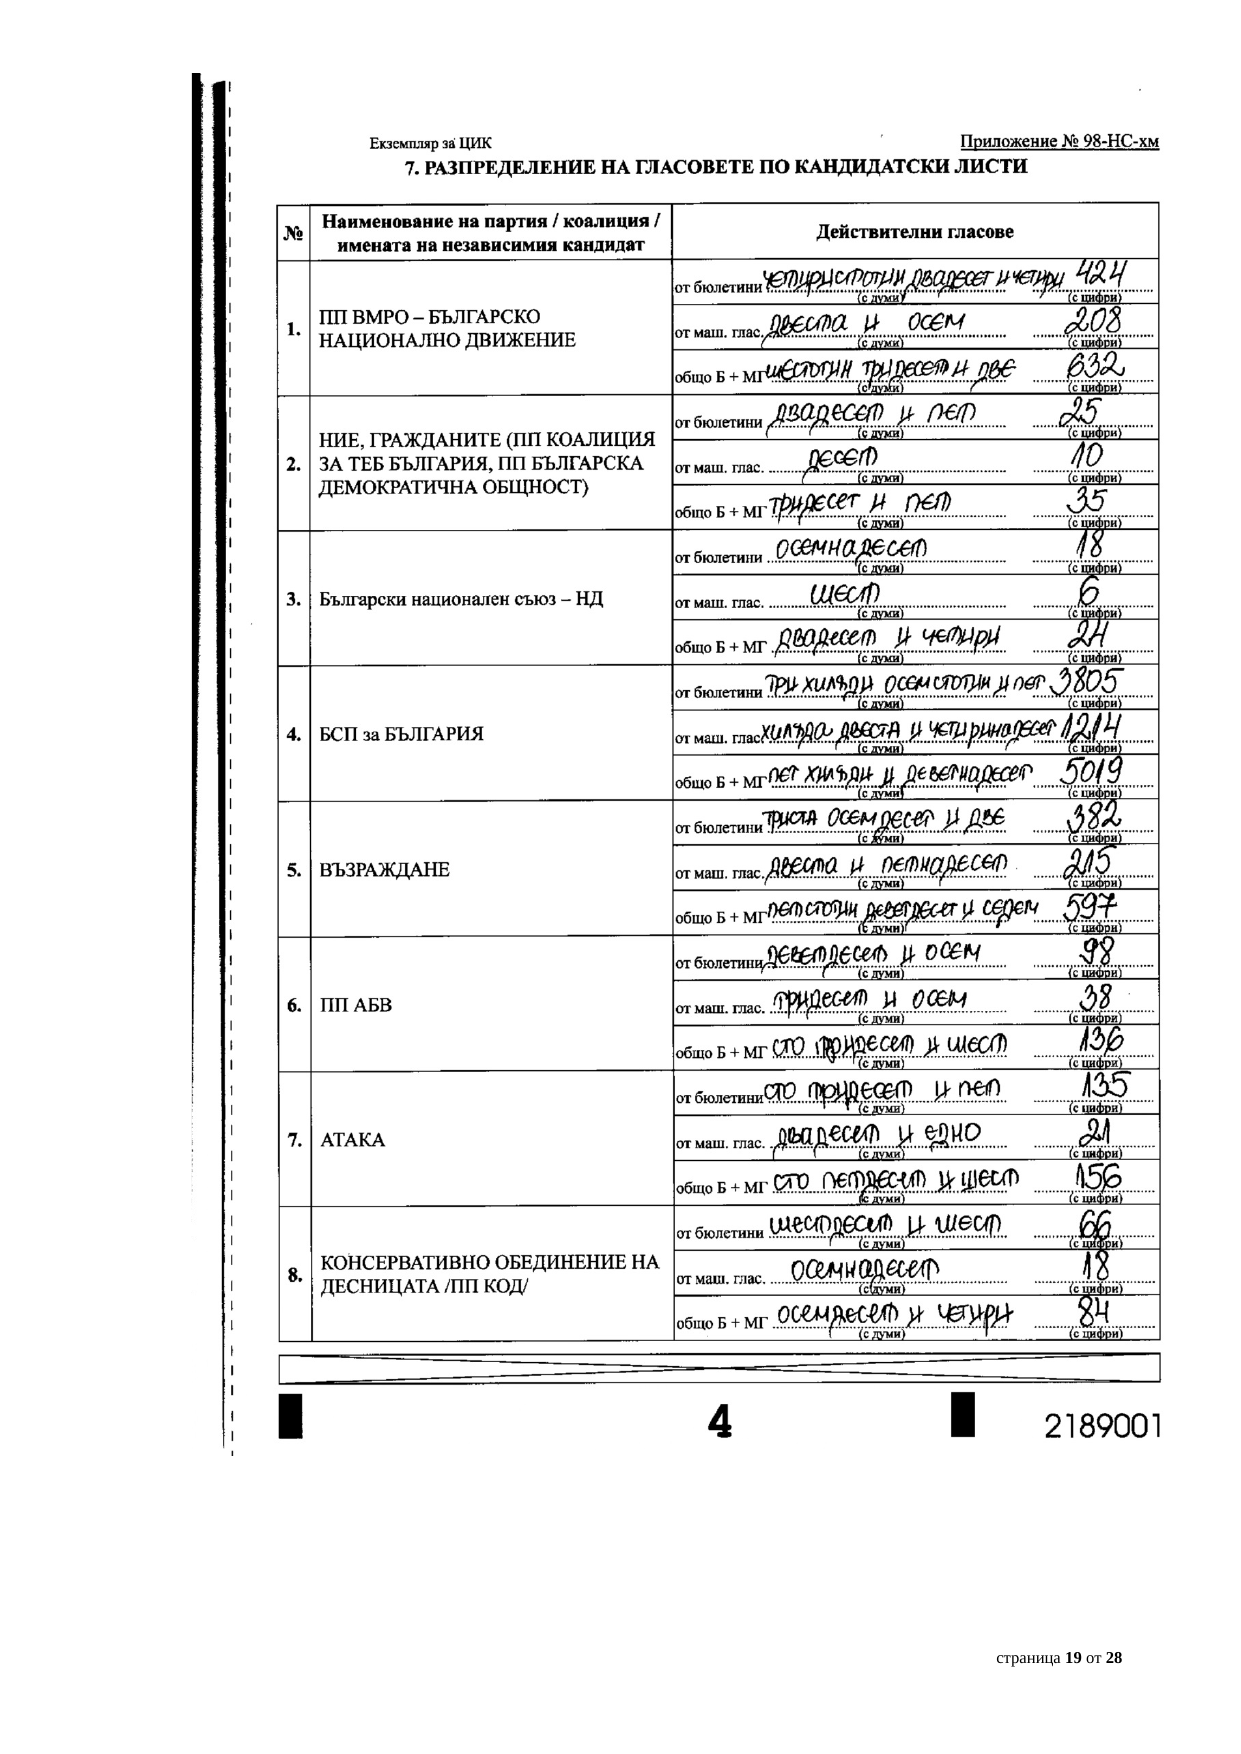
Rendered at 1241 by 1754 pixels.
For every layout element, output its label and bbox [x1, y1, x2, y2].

picture [191, 73, 1196, 1456]
